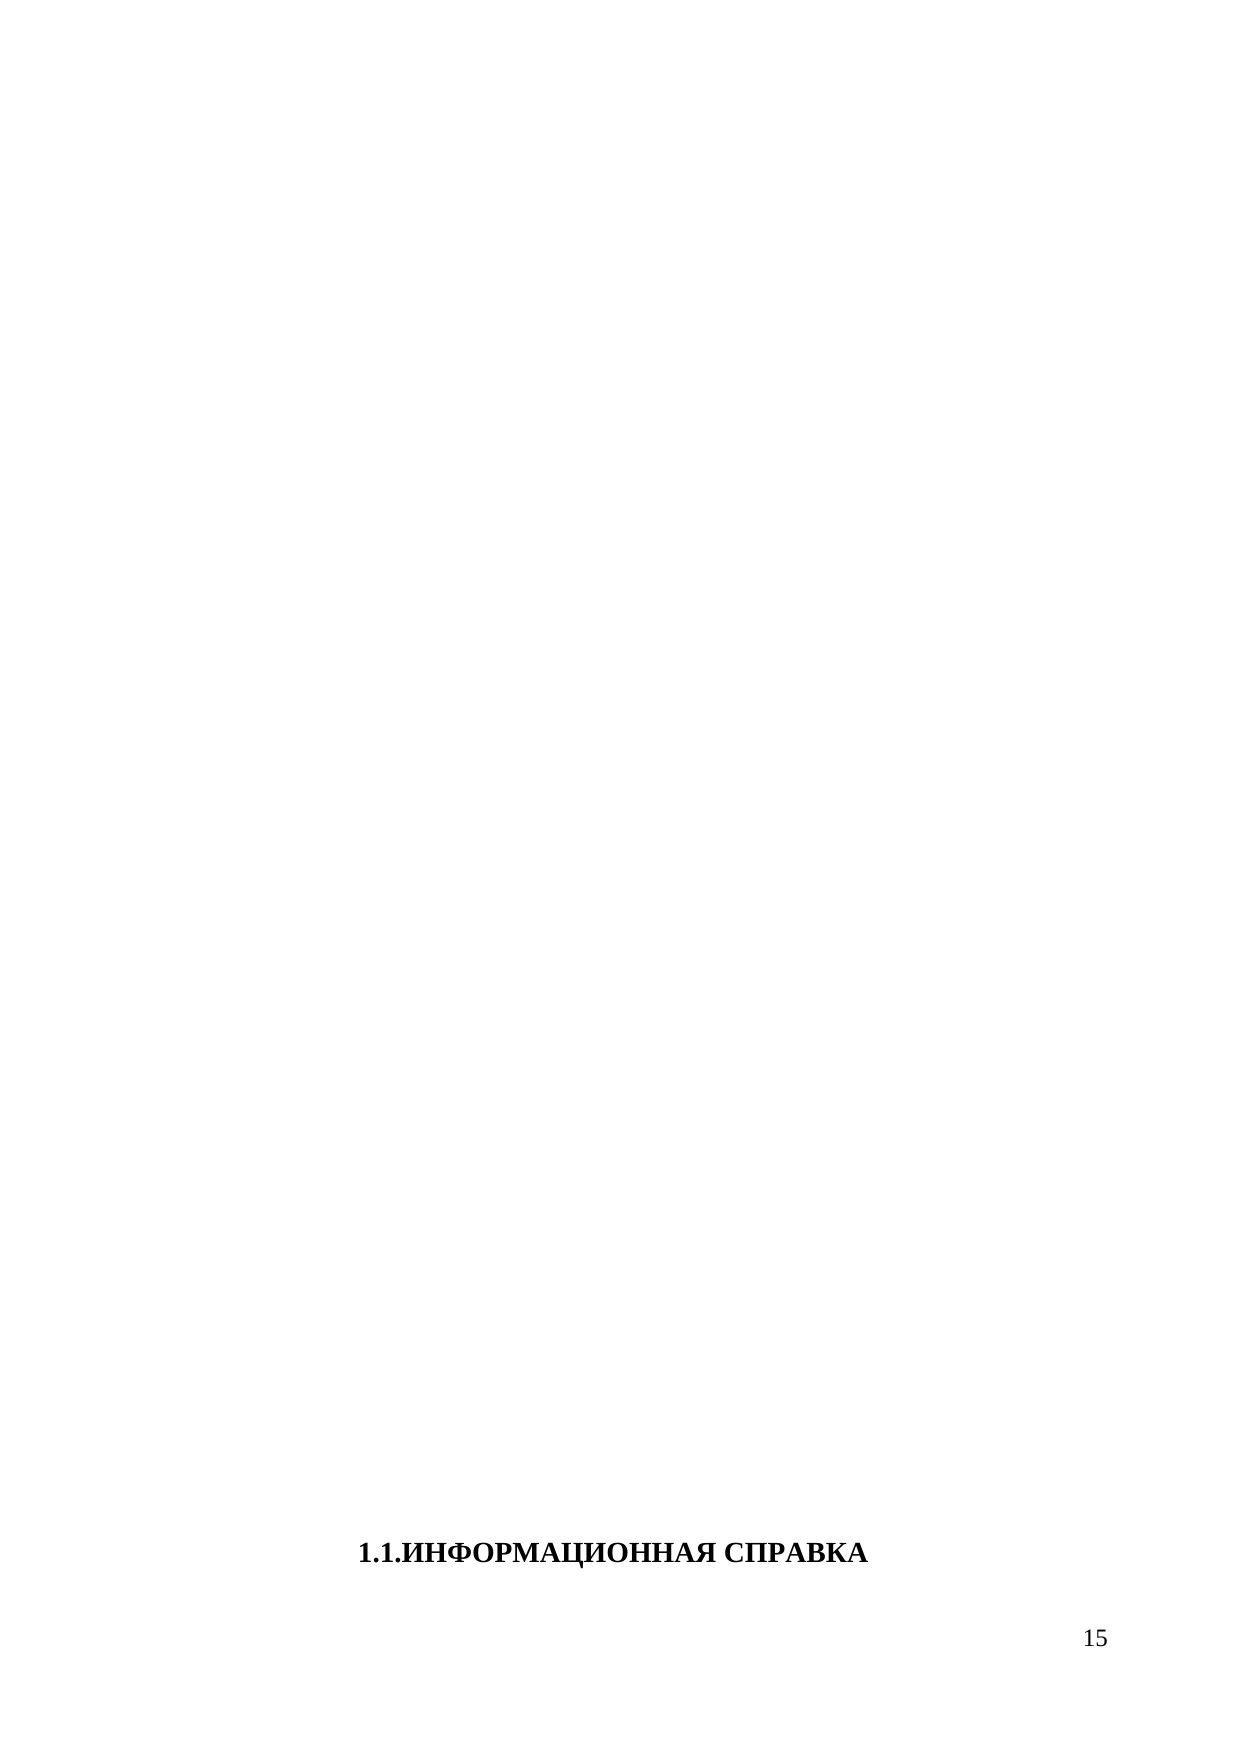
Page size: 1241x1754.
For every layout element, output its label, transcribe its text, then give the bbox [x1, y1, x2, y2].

text 1.1.ИНФОРМАЦИОННАЯ СПРАВКА [118, 1535, 1107, 1568]
